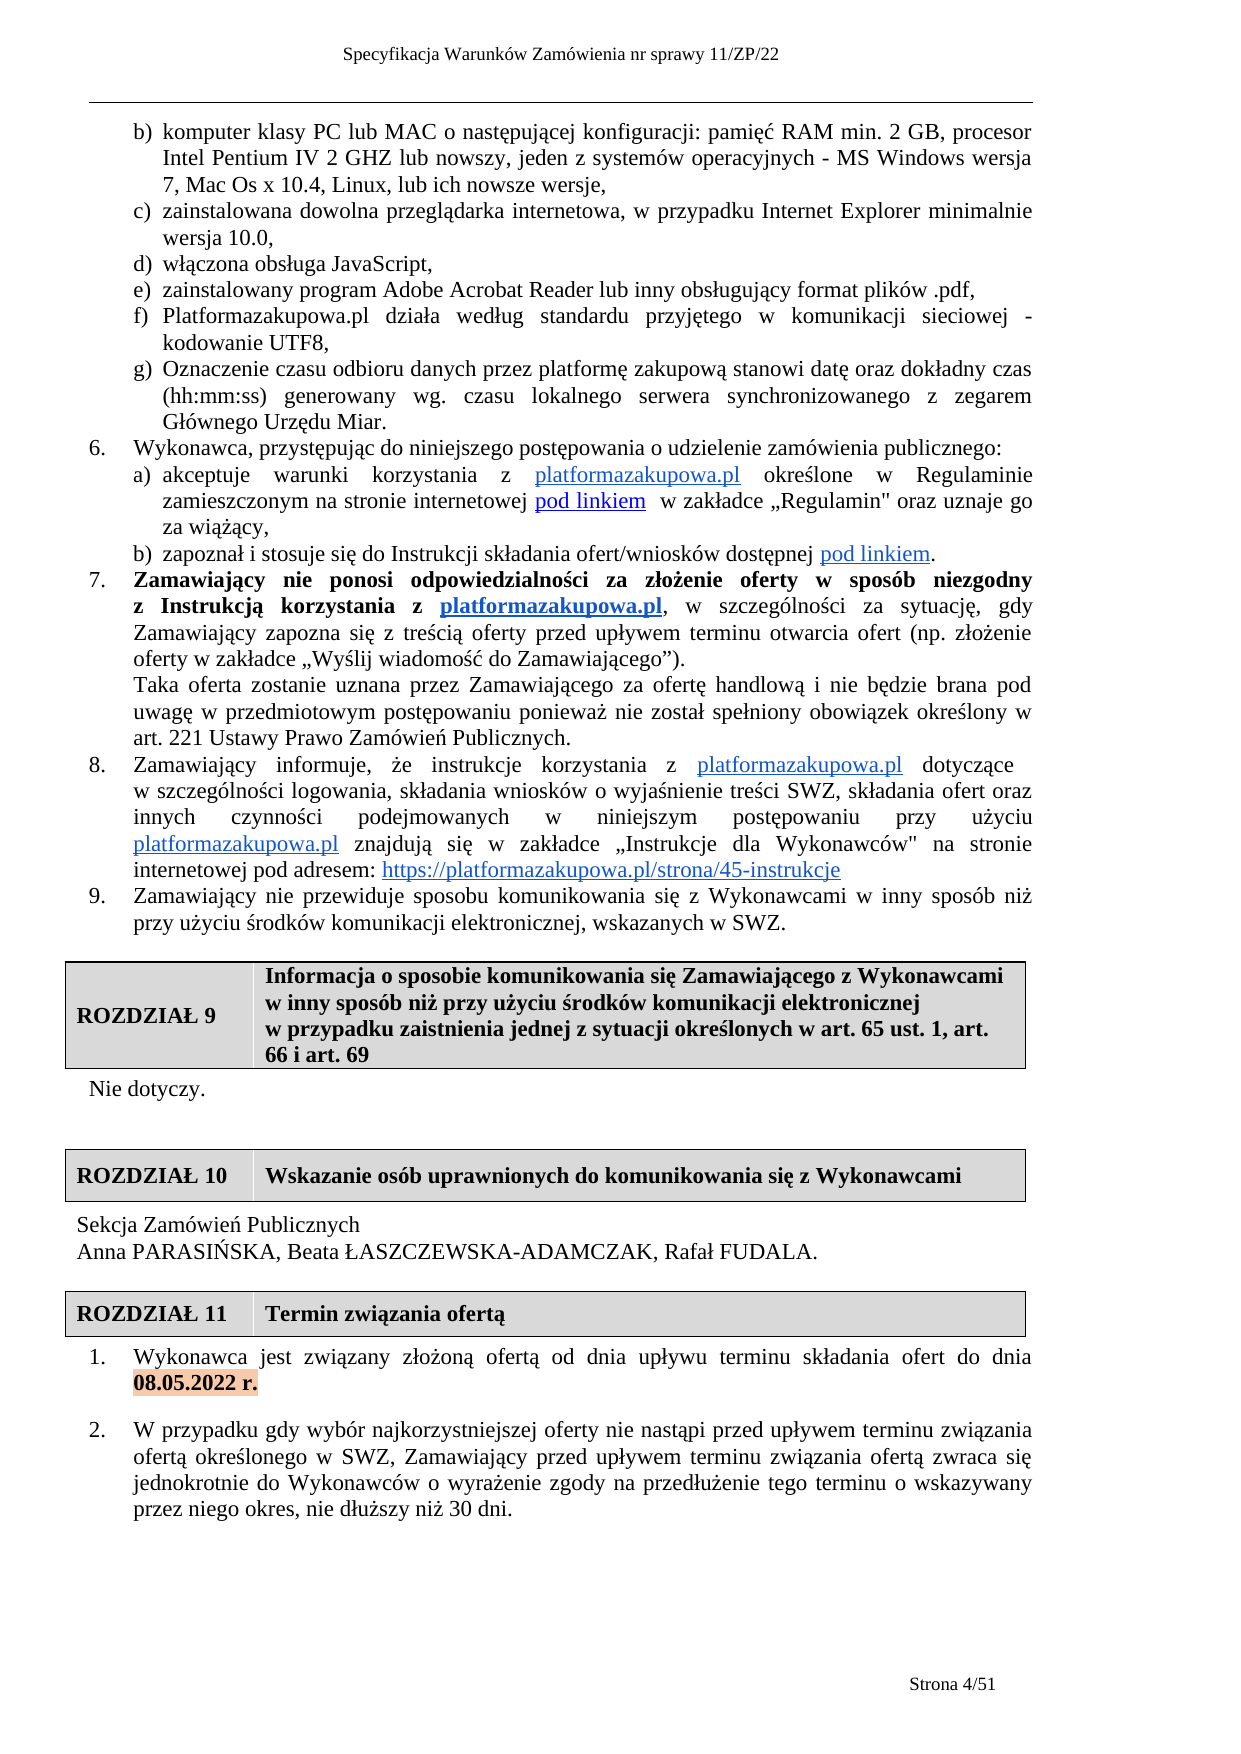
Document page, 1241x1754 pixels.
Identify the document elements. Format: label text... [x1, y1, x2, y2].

table_header [1026, 1149, 1037, 1201]
table_cell Termin związania ofertą [254, 1292, 1025, 1336]
list Zamawiający informuje, że instrukcje korzystania z platformazakupowa.pl dotyczące w szczególności logowania, składania wniosków o wyjaśnienie treści SWZ, składania ofert oraz innych czynności podejmowanych w niniejszym postępowaniu przy użyciu platformazakupowa.pl znajdują się w zakładce „Instrukcje dla Wykonawców" na stronie internetowej pod adresem: https://platformazakupowa.pl/strona/45-instrukcje [89, 751, 1033, 882]
list komputer klasy PC lub MAC o następującej konfiguracji: pamięć RAM min. 2 GB, procesor Intel Pentium IV 2 GHZ lub nowszy, jeden z systemów operacyjnych - MS Windows wersja 7, Mac Os x 10.4, Linux, lub ich nowsze wersje, [133, 118, 1033, 197]
list Platformazakupowa.pl działa według standardu przyjętego w komunikacji sieciowej - kodowanie UTF8, [133, 303, 1033, 355]
text Taka oferta zostanie uznana przez Zamawiającego za ofertę handlową i nie będzie brana pod uwagę w przedmiotowym postępowaniu ponieważ nie został spełniony obowiązek określony w art. 221 Ustawy Prawo Zamówień Publicznych. [133, 672, 1033, 751]
list włączona obsługa JavaScript, [133, 250, 1033, 276]
table_header Informacja o sposobie komunikowania się Zamawiającego z Wykonawcami w inny sposób niż przy użyciu środków komunikacji elektronicznej w przypadku zaistnienia jednej z sytuacji określonych w art. 65 ust. 1, art. 66 i art. 69 [254, 963, 1025, 1068]
table_header Wskazanie osób uprawnionych do komunikowania się z Wykonawcami [254, 1150, 1025, 1201]
list zapoznał i stosuje się do Instrukcji składania ofert/wniosków dostępnej pod linkiem. [133, 540, 1033, 566]
list Oznaczenie czasu odbioru danych przez platformę zakupową stanowi datę oraz dokładny czas (hh:mm:ss) generowany wg. czasu lokalnego serwera synchronizowanego z zegarem Głównego Urzędu Miar. [133, 355, 1033, 434]
list Zamawiający nie ponosi odpowiedzialności za złożenie oferty w sposób niezgodny z Instrukcją korzystania z platformazakupowa.pl, w szczególności za sytuację, gdy Zamawiający zapozna się z treścią oferty przed upływem terminu otwarcia ofert (np. złożenie oferty w zakładce „Wyślij wiadomość do Zamawiającego”). [89, 566, 1033, 672]
list Wykonawca, przystępując do niniejszego postępowania o udzielenie zamówienia publicznego: [89, 434, 1033, 461]
table_cell ROZDZIAŁ 11 [66, 1292, 253, 1336]
list W przypadku gdy wybór najkorzystniejszej oferty nie nastąpi przed upływem terminu związania ofertą określonego w SWZ, Zamawiający przed upływem terminu związania ofertą zwraca się jednokrotnie do Wykonawców o wyrażenie zgody na przedłużenie tego terminu o wskazywany przez niego okres, nie dłuższy niż 30 dni. [89, 1416, 1033, 1522]
table_cell [65, 1201, 1037, 1211]
table_header ROZDZIAŁ 9 [66, 963, 253, 1068]
list zainstalowany program Adobe Acrobat Reader lub inny obsługujący format plików .pdf, [133, 276, 1033, 303]
table_cell Sekcja Zamówień Publicznych Anna PARASIŃSKA, Beata ŁASZCZEWSKA-ADAMCZAK, Rafał FUDALA. [65, 1211, 1037, 1291]
list Zamawiający nie przewiduje sposobu komunikowania się z Wykonawcami w inny sposób niż przy użyciu środków komunikacji elektronicznej, wskazanych w SWZ. [89, 882, 1033, 935]
list zainstalowana dowolna przeglądarka internetowa, w przypadku Internet Explorer minimalnie wersja 10.0, [133, 197, 1033, 250]
text Nie dotyczy. [89, 1075, 1033, 1102]
list akceptuje warunki korzystania z platformazakupowa.pl określone w Regulaminie zamieszczonym na stronie internetowej pod linkiem w zakładce „Regulamin" oraz uznaje go za wiążący, [133, 461, 1033, 540]
list Wykonawca jest związany złożoną ofertą od dnia upływu terminu składania ofert do dnia 08.05.2022 r. [89, 1343, 1033, 1396]
table_header ROZDZIAŁ 10 [66, 1150, 253, 1201]
